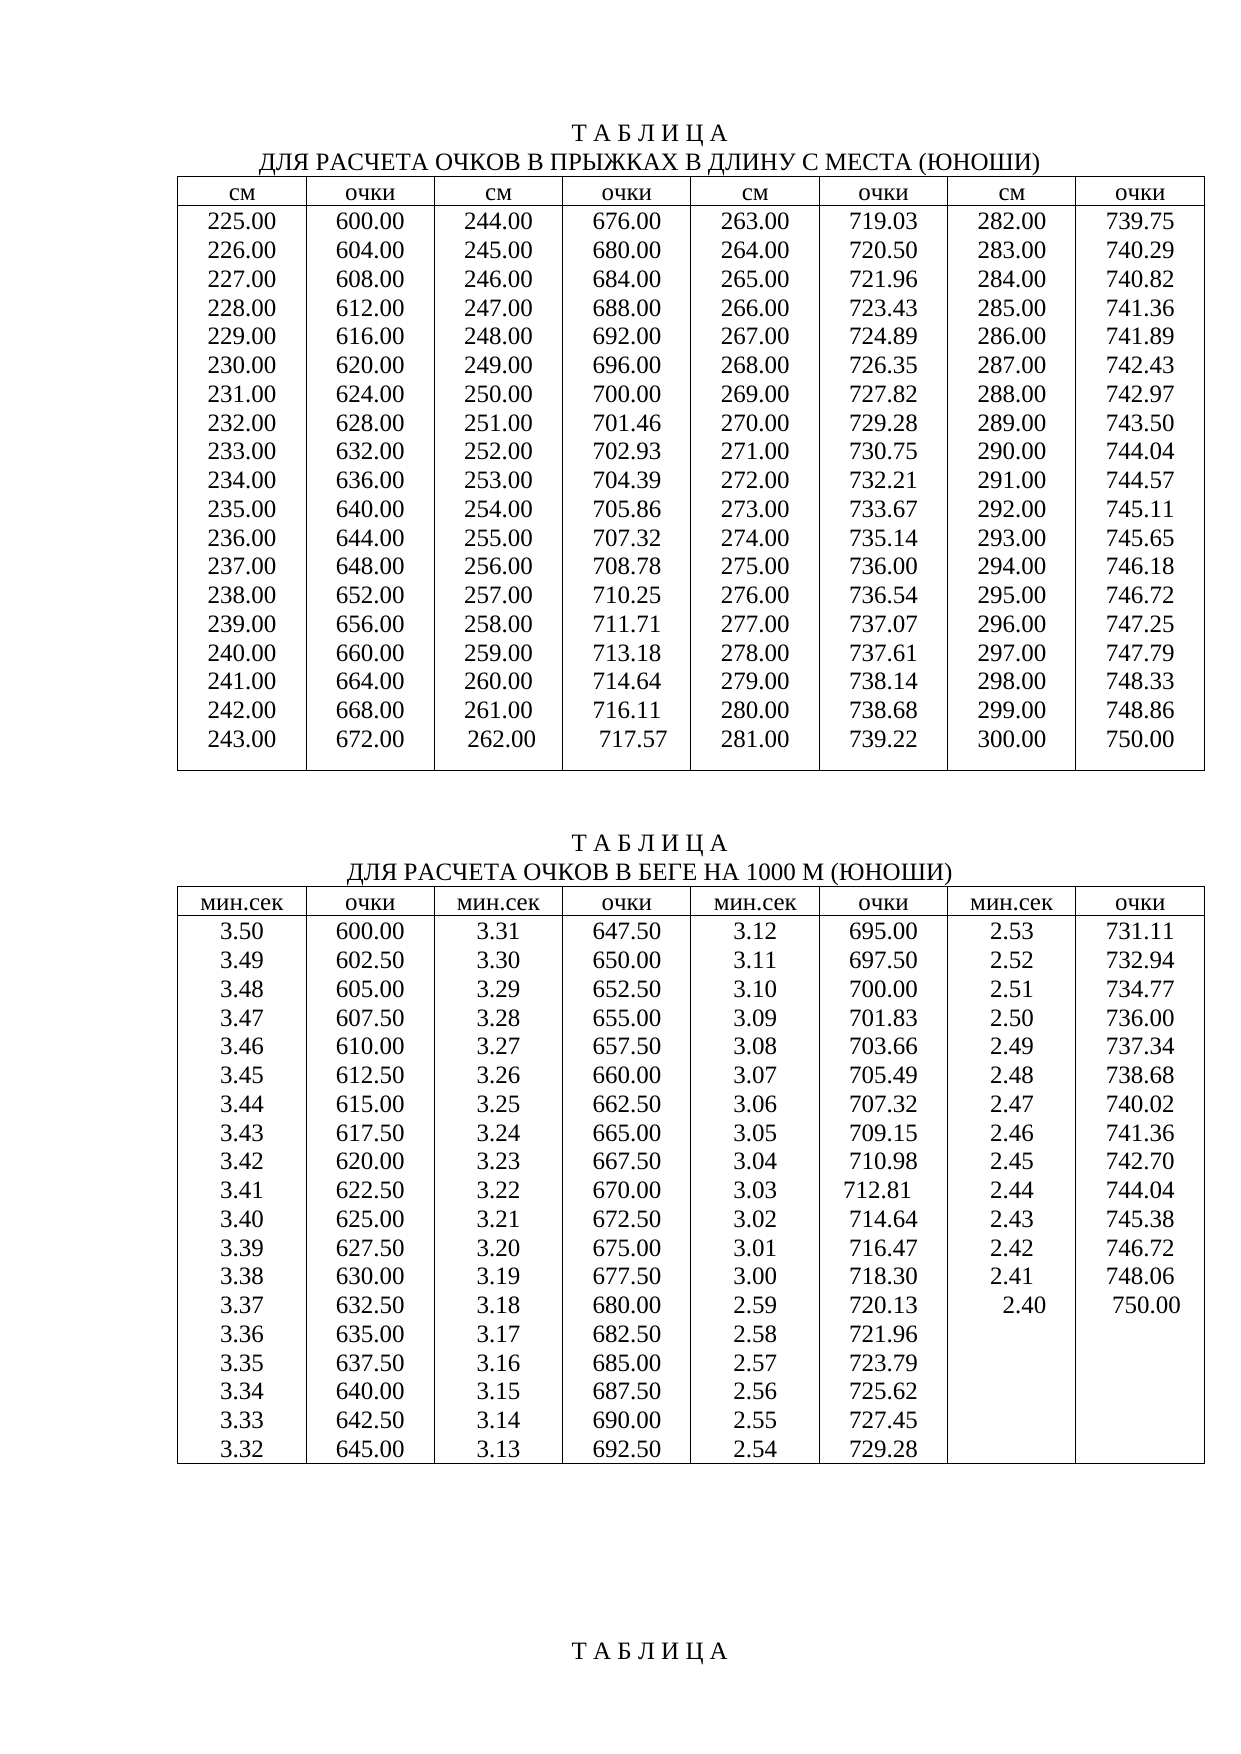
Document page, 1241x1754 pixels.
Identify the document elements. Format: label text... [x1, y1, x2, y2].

table_cell 3.50 3.49 3.48 3.47 3.46 3.45 3.44 3.43 3.42 3.41 3.40 3.39 3.38 3.37 3.36 3.35 3.34 3.33 3.32 [178, 916, 306, 1463]
table_cell 282.00 283.00 284.00 285.00 286.00 287.00 288.00 289.00 290.00 291.00 292.00 293.00 294.00 295.00 296.00 297.00 298.00 299.00 300.00 [948, 206, 1075, 769]
table_cell 3.12 3.11 3.10 3.09 3.08 3.07 3.06 3.05 3.04 3.03 3.02 3.01 3.00 2.59 2.58 2.57 2.56 2.55 2.54 [691, 916, 819, 1463]
table_header очки [1076, 177, 1204, 205]
table_cell 647.50 650.00 652.50 655.00 657.50 660.00 662.50 665.00 667.50 670.00 672.50 675.00 677.50 680.00 682.50 685.00 687.50 690.00 692.50 [563, 916, 690, 1463]
table_cell 3.31 3.30 3.29 3.28 3.27 3.26 3.25 3.24 3.23 3.22 3.21 3.20 3.19 3.18 3.17 3.16 3.15 3.14 3.13 [435, 916, 562, 1463]
table_cell 676.00 680.00 684.00 688.00 692.00 696.00 700.00 701.46 702.93 704.39 705.86 707.32 708.78 710.25 711.71 713.18 714.64 716.11 717.57 [563, 206, 690, 769]
table_cell 731.11 732.94 734.77 736.00 737.34 738.68 740.02 741.36 742.70 744.04 745.38 746.72 748.06 750.00 [1076, 916, 1204, 1463]
table_header очки [563, 887, 690, 915]
table_cell 2.53 2.52 2.51 2.50 2.49 2.48 2.47 2.46 2.45 2.44 2.43 2.42 2.41 2.40 [948, 916, 1075, 1463]
table_header мин.сек [691, 887, 819, 915]
table_header см [948, 177, 1075, 205]
text ДЛЯ РАСЧЕТА ОЧКОВ В ПРЫЖКАХ В ДЛИНУ С МЕСТА (ЮНОШИ) [177, 147, 1122, 176]
table_cell 225.00 226.00 227.00 228.00 229.00 230.00 231.00 232.00 233.00 234.00 235.00 236.00 237.00 238.00 239.00 240.00 241.00 242.00 243.00 [178, 206, 306, 769]
table_header очки [563, 177, 690, 205]
table_header мин.сек [178, 887, 306, 915]
table_header см [435, 177, 562, 205]
text Т А Б Л И Ц А [177, 828, 1122, 857]
table_header очки [1076, 887, 1204, 915]
table_cell 600.00 602.50 605.00 607.50 610.00 612.50 615.00 617.50 620.00 622.50 625.00 627.50 630.00 632.50 635.00 637.50 640.00 642.50 645.00 [307, 916, 434, 1463]
table_cell 739.75 740.29 740.82 741.36 741.89 742.43 742.97 743.50 744.04 744.57 745.11 745.65 746.18 746.72 747.25 747.79 748.33 748.86 750.00 [1076, 206, 1204, 769]
text Т А Б Л И Ц А [177, 1636, 1122, 1665]
text Т А Б Л И Ц А [177, 118, 1122, 147]
table_cell 600.00 604.00 608.00 612.00 616.00 620.00 624.00 628.00 632.00 636.00 640.00 644.00 648.00 652.00 656.00 660.00 664.00 668.00 672.00 [307, 206, 434, 769]
table_cell 263.00 264.00 265.00 266.00 267.00 268.00 269.00 270.00 271.00 272.00 273.00 274.00 275.00 276.00 277.00 278.00 279.00 280.00 281.00 [691, 206, 819, 769]
table_header мин.сек [948, 887, 1075, 915]
table_cell 719.03 720.50 721.96 723.43 724.89 726.35 727.82 729.28 730.75 732.21 733.67 735.14 736.00 736.54 737.07 737.61 738.14 738.68 739.22 [820, 206, 947, 769]
table_header очки [820, 177, 947, 205]
table_cell 244.00 245.00 246.00 247.00 248.00 249.00 250.00 251.00 252.00 253.00 254.00 255.00 256.00 257.00 258.00 259.00 260.00 261.00 262.00 [435, 206, 562, 769]
table_cell 695.00 697.50 700.00 701.83 703.66 705.49 707.32 709.15 710.98 712.81 714.64 716.47 718.30 720.13 721.96 723.79 725.62 727.45 729.28 [820, 916, 947, 1463]
table_header очки [307, 177, 434, 205]
text ДЛЯ РАСЧЕТА ОЧКОВ В БЕГЕ НА (ЮНОШИ) [177, 857, 1122, 886]
table_header очки [820, 887, 947, 915]
table_header мин.сек [435, 887, 562, 915]
table_header очки [307, 887, 434, 915]
table_header см [178, 177, 306, 205]
table_header см [691, 177, 819, 205]
